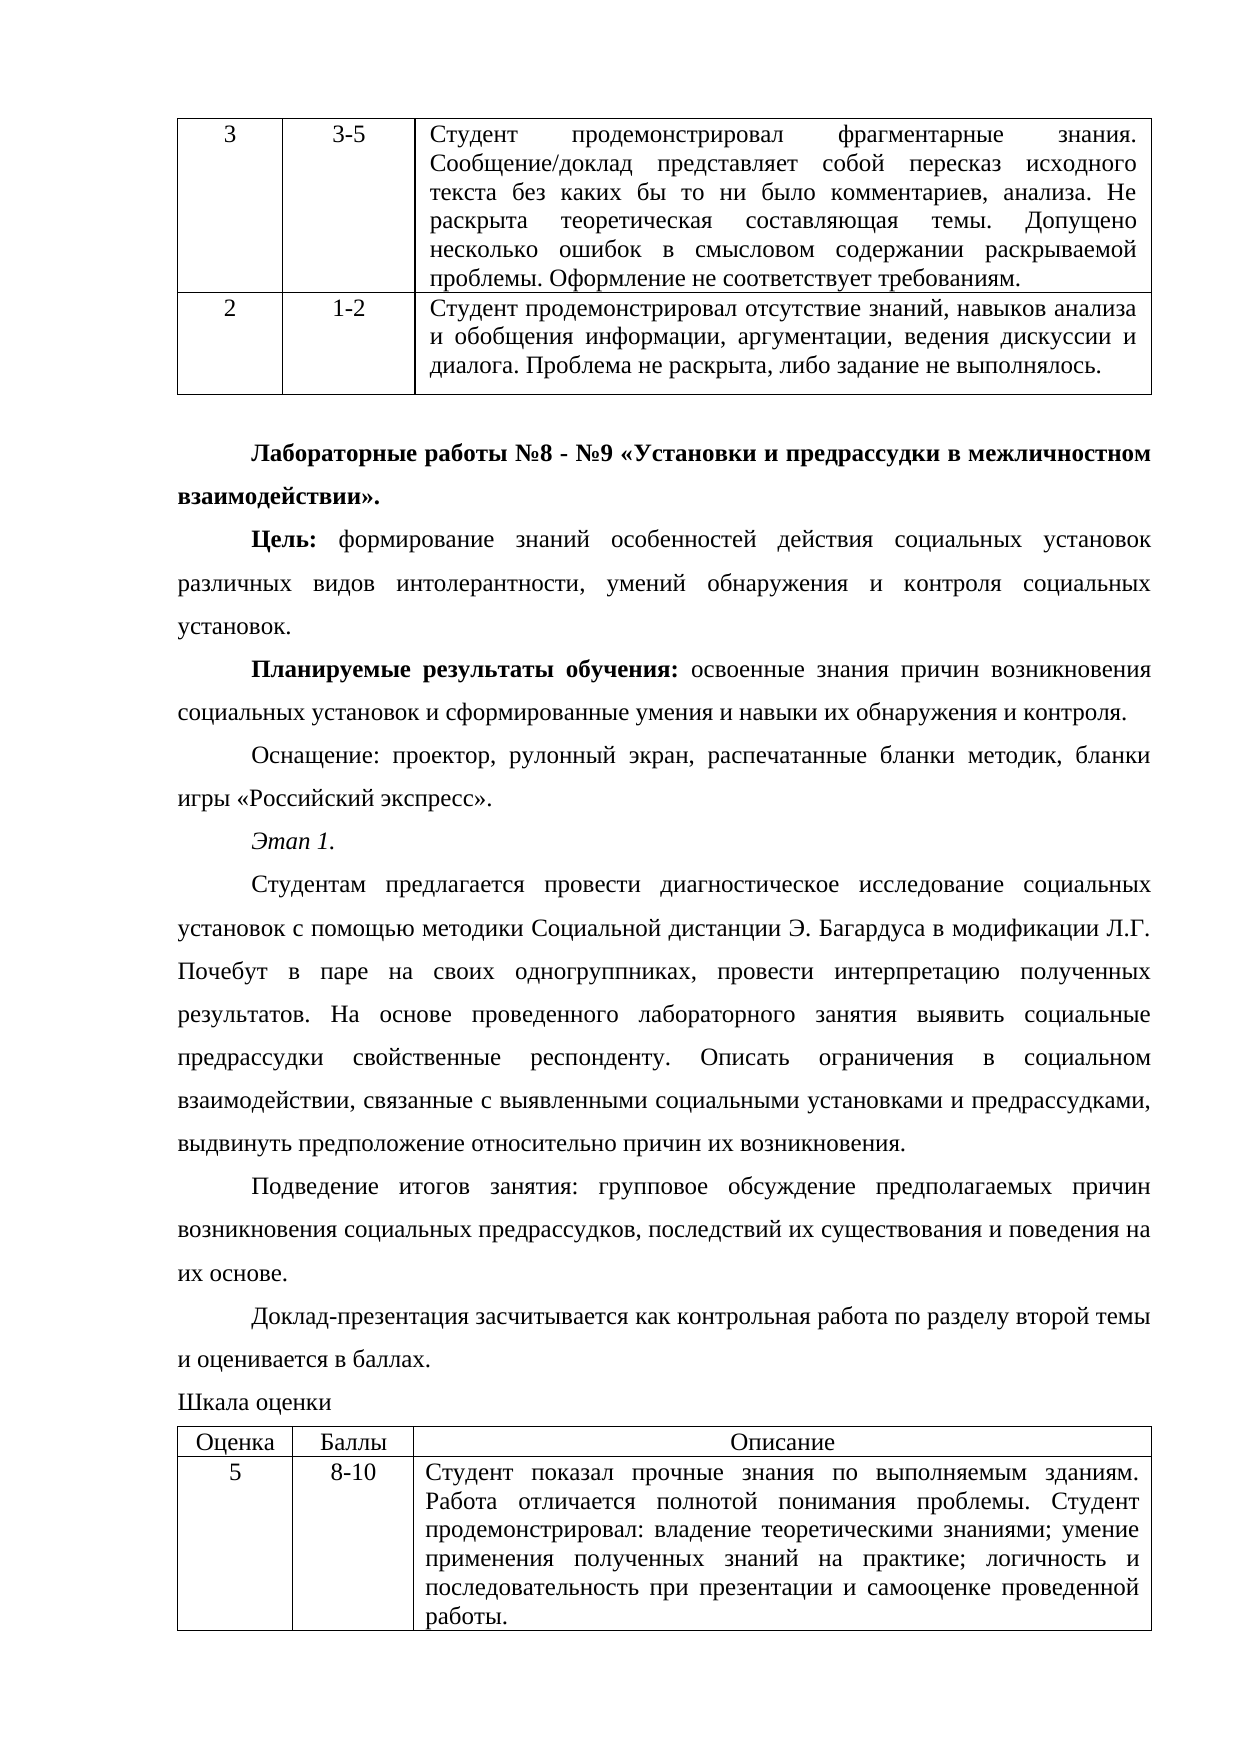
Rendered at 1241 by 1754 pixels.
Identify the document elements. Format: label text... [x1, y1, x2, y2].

table_cell 8-10 [293, 1457, 413, 1629]
table_cell 5 [178, 1457, 292, 1629]
table_cell Студент продемонстрировал фрагментарные знания. Сообщение/доклад представляет собой пересказ исходного текста без каких бы то ни было комментариев, анализа. Не раскрыта теоретическая составляющая темы. Допущено несколько ошибок в смысловом содержании раскрываемой проблемы. Оформление не соответствует требованиям. [416, 119, 1151, 292]
table_cell 1-2 [283, 293, 414, 394]
text Подведение итогов занятия: групповое обсуждение предполагаемых причин возникновения социальных предрассудков, последствий их существования и поведения на их основе. [177, 1171, 1152, 1286]
table_cell Студент продемонстрировал отсутствие знаний, навыков анализа и обобщения информации, аргументации, ведения дискуссии и диалога. Проблема не раскрыта, либо задание не выполнялось. [416, 293, 1151, 394]
text Доклад-презентация засчитывается как контрольная работа по разделу второй темы и оценивается в баллах. [177, 1301, 1152, 1373]
table_cell 3-5 [283, 119, 414, 292]
text Лабораторные работы №8 - №9 «Установки и предрассудки в межличностном взаимодействии». [177, 438, 1152, 510]
table_header Оценка [178, 1427, 292, 1456]
table_cell 2 [178, 293, 282, 394]
text Планируемые результаты обучения: освоенные знания причин возникновения социальных установок и сформированные умения и навыки их обнаружения и контроля. [177, 654, 1152, 726]
text Цель: формирование знаний особенностей действия социальных установок различных видов интолерантности, умений обнаружения и контроля социальных установок. [177, 524, 1152, 639]
table_cell Студент показал прочные знания по выполняемым зданиям. Работа отличается полнотой понимания проблемы. Студент продемонстрировал: владение теоретическими знаниями; умение применения полученных знаний на практике; логичность и последовательность при презентации и самооценке проведенной работы. [414, 1457, 1151, 1629]
table_header Описание [414, 1427, 1151, 1456]
table_cell 3 [178, 119, 282, 292]
text Оснащение: проектор, рулонный экран, распечатанные бланки методик, бланки игры «Российский экспресс». [177, 740, 1152, 812]
text Этап 1. [177, 826, 1152, 855]
text Студентам предлагается провести диагностическое исследование социальных установок с помощью методики Социальной дистанции Э. Багардуса в модификации Л.Г. Почебут в паре на своих одногруппниках, провести интерпретацию полученных результатов. На основе проведенного лабораторного занятия выявить социальные предрассудки свойственные респонденту. Описать ограничения в социальном взаимодействии, связанные с выявленными социальными установками и предрассудками, выдвинуть предположение относительно причин их возникновения. [177, 869, 1152, 1157]
text Шкала оценки [177, 1387, 1152, 1416]
table_header Баллы [293, 1427, 413, 1456]
